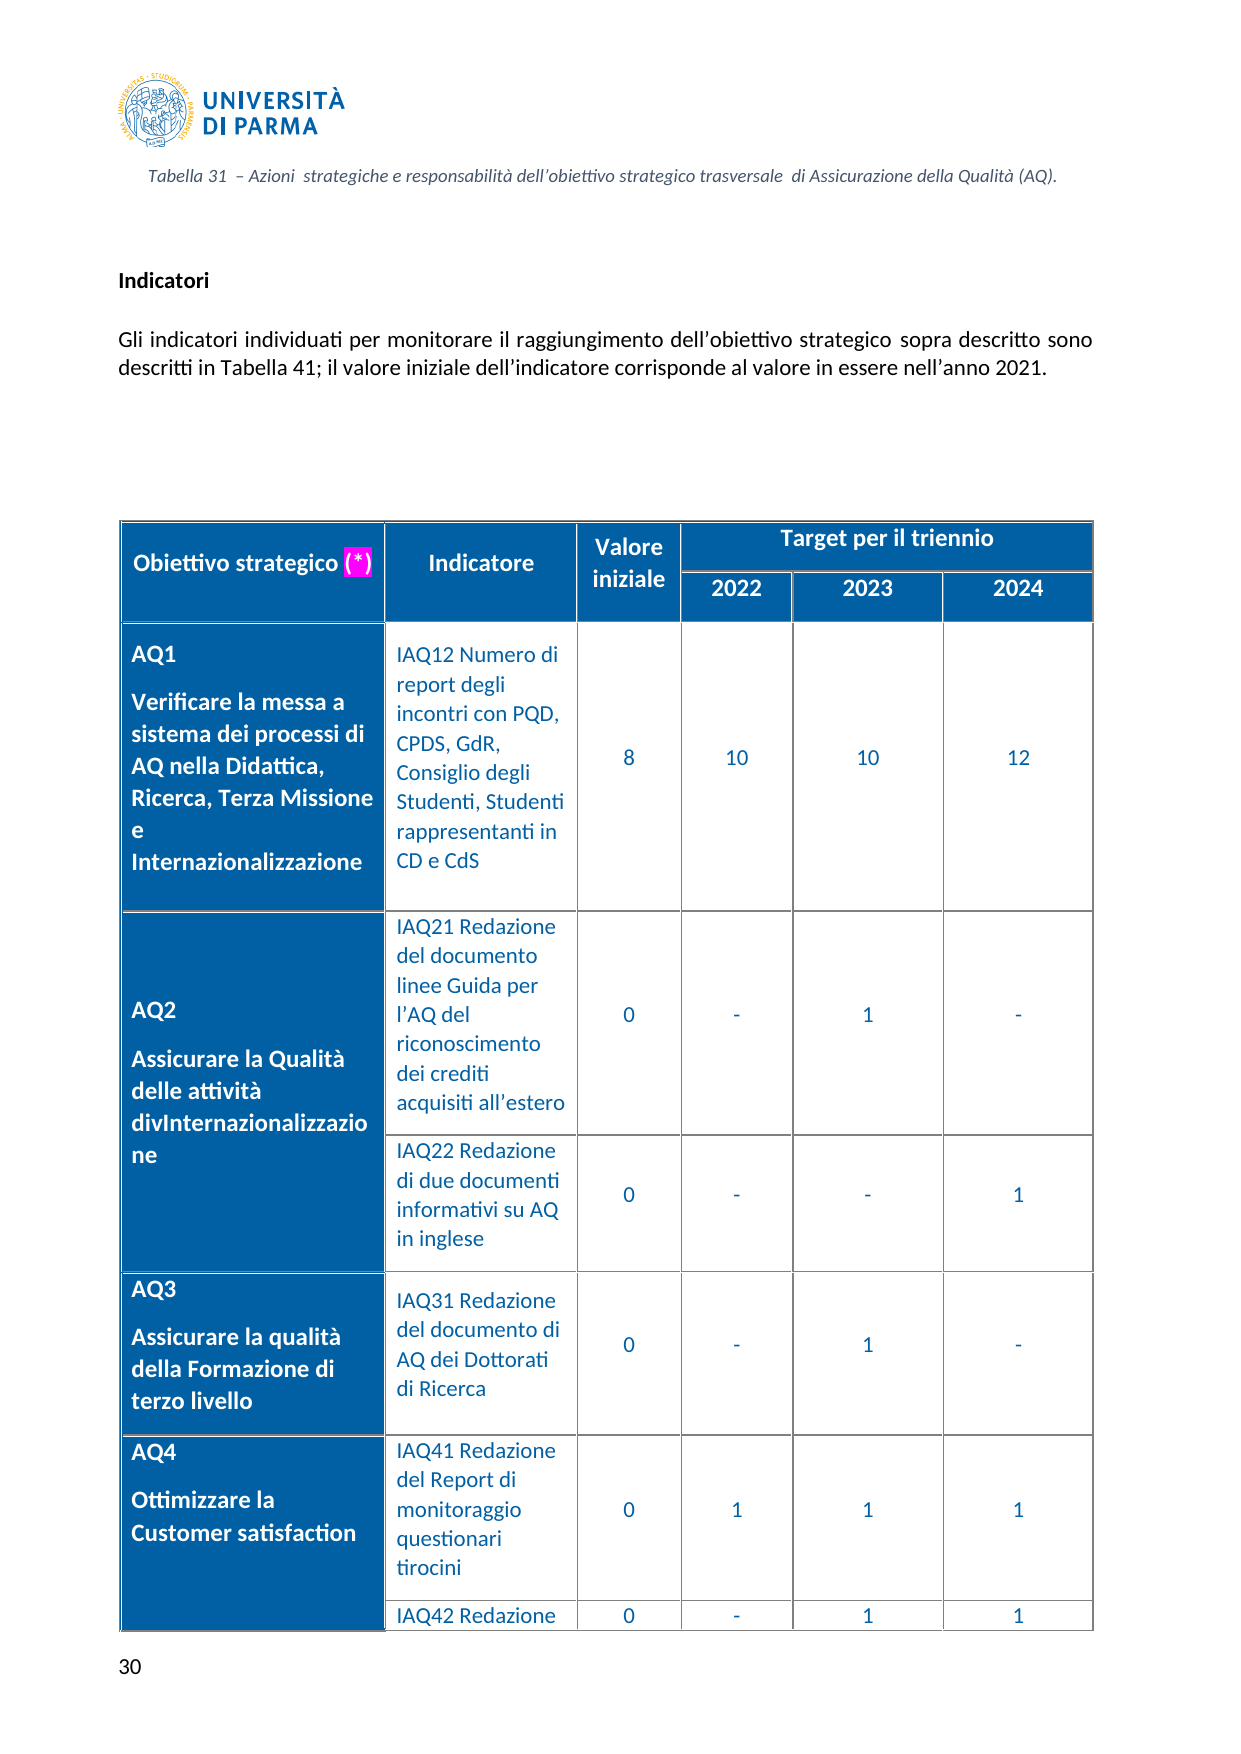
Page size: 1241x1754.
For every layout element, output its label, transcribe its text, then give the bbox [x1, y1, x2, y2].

table_cell 1 [944, 1137, 1092, 1271]
table_cell AQ1 Verificare la messa a sistema dei processi di AQ nella Didattica, Ricerca, Terza Missione e Internazionalizzazione [122, 621, 384, 910]
table_cell - [681, 1603, 792, 1630]
table_cell IAQ22 Redazione di due documenti informativi su AQ in inglese [386, 1137, 576, 1271]
table_cell 10 [794, 624, 942, 910]
table_cell 1 [794, 1274, 942, 1434]
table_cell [385, 1603, 577, 1630]
table_cell 1 [682, 1437, 791, 1599]
text Tabella 31 – Azioni strategiche e responsabilità dell’obiettivo strategico trasversale di Assicurazione della Qualità (AQ). [118, 164, 1092, 187]
table_cell IAQ31 Redazione del documento di AQ dei Dottorati di Ricerca [386, 1274, 576, 1434]
table_cell AQ4 Ottimizzare la Customer satisfaction [122, 1434, 385, 1630]
table_cell AQ2 Assicurare la Qualità delle attività divInternazionalizzazione [122, 910, 384, 1271]
table_cell IAQ41 Redazione del Report di monitoraggio questionari tirocini [386, 1437, 576, 1599]
text Gli indicatori individuati per monitorare il raggiungimento dell’obiettivo strategico sopra descritto sono descritti in Tabella 41; il valore iniziale dell’indicatore corrisponde al valore in essere nell’anno 2021. [118, 325, 1092, 381]
table_cell - [682, 1137, 791, 1271]
table_header Target per il triennio [682, 523, 1092, 570]
table_cell 10 [682, 624, 791, 910]
table_cell AQ3 Assicurare la qualità della Formazione di terzo livello [122, 1271, 384, 1434]
table_cell 8 [578, 624, 680, 910]
table_header Valore iniziale [578, 523, 680, 621]
table_cell - [682, 1274, 791, 1434]
table_cell 0 [577, 1603, 681, 1630]
table_cell - [944, 913, 1092, 1134]
table_cell 2023 [794, 573, 942, 621]
table_cell 1 [943, 1603, 1092, 1630]
table_cell 0 [578, 913, 680, 1134]
table_cell 0 [578, 1137, 680, 1271]
table_cell - [682, 913, 791, 1134]
table_cell IAQ21 Redazione del documento linee Guida per l’AQ del riconoscimento dei crediti acquisiti all’estero [386, 913, 576, 1134]
table_cell 0 [578, 1274, 680, 1434]
table_cell - [794, 1137, 942, 1271]
table_cell 2022 [682, 573, 791, 621]
text Indicatori [118, 267, 1092, 295]
table_cell 12 [944, 624, 1092, 910]
table_cell 1 [794, 913, 942, 1134]
table_cell 1 [794, 1437, 942, 1599]
table_cell 2024 [944, 573, 1092, 621]
table_cell 0 [578, 1437, 680, 1599]
table_cell IAQ12 Numero di report degli incontri con PQD, CPDS, GdR, Consiglio degli Studenti, Studenti rappresentanti in CD e CdS [386, 624, 576, 910]
table_header Indicatore [386, 523, 576, 621]
table_cell 1 [793, 1603, 943, 1630]
table_cell 1 [944, 1437, 1092, 1599]
table_header Obiettivo strategico (*) [122, 523, 384, 621]
table_cell - [944, 1274, 1092, 1434]
